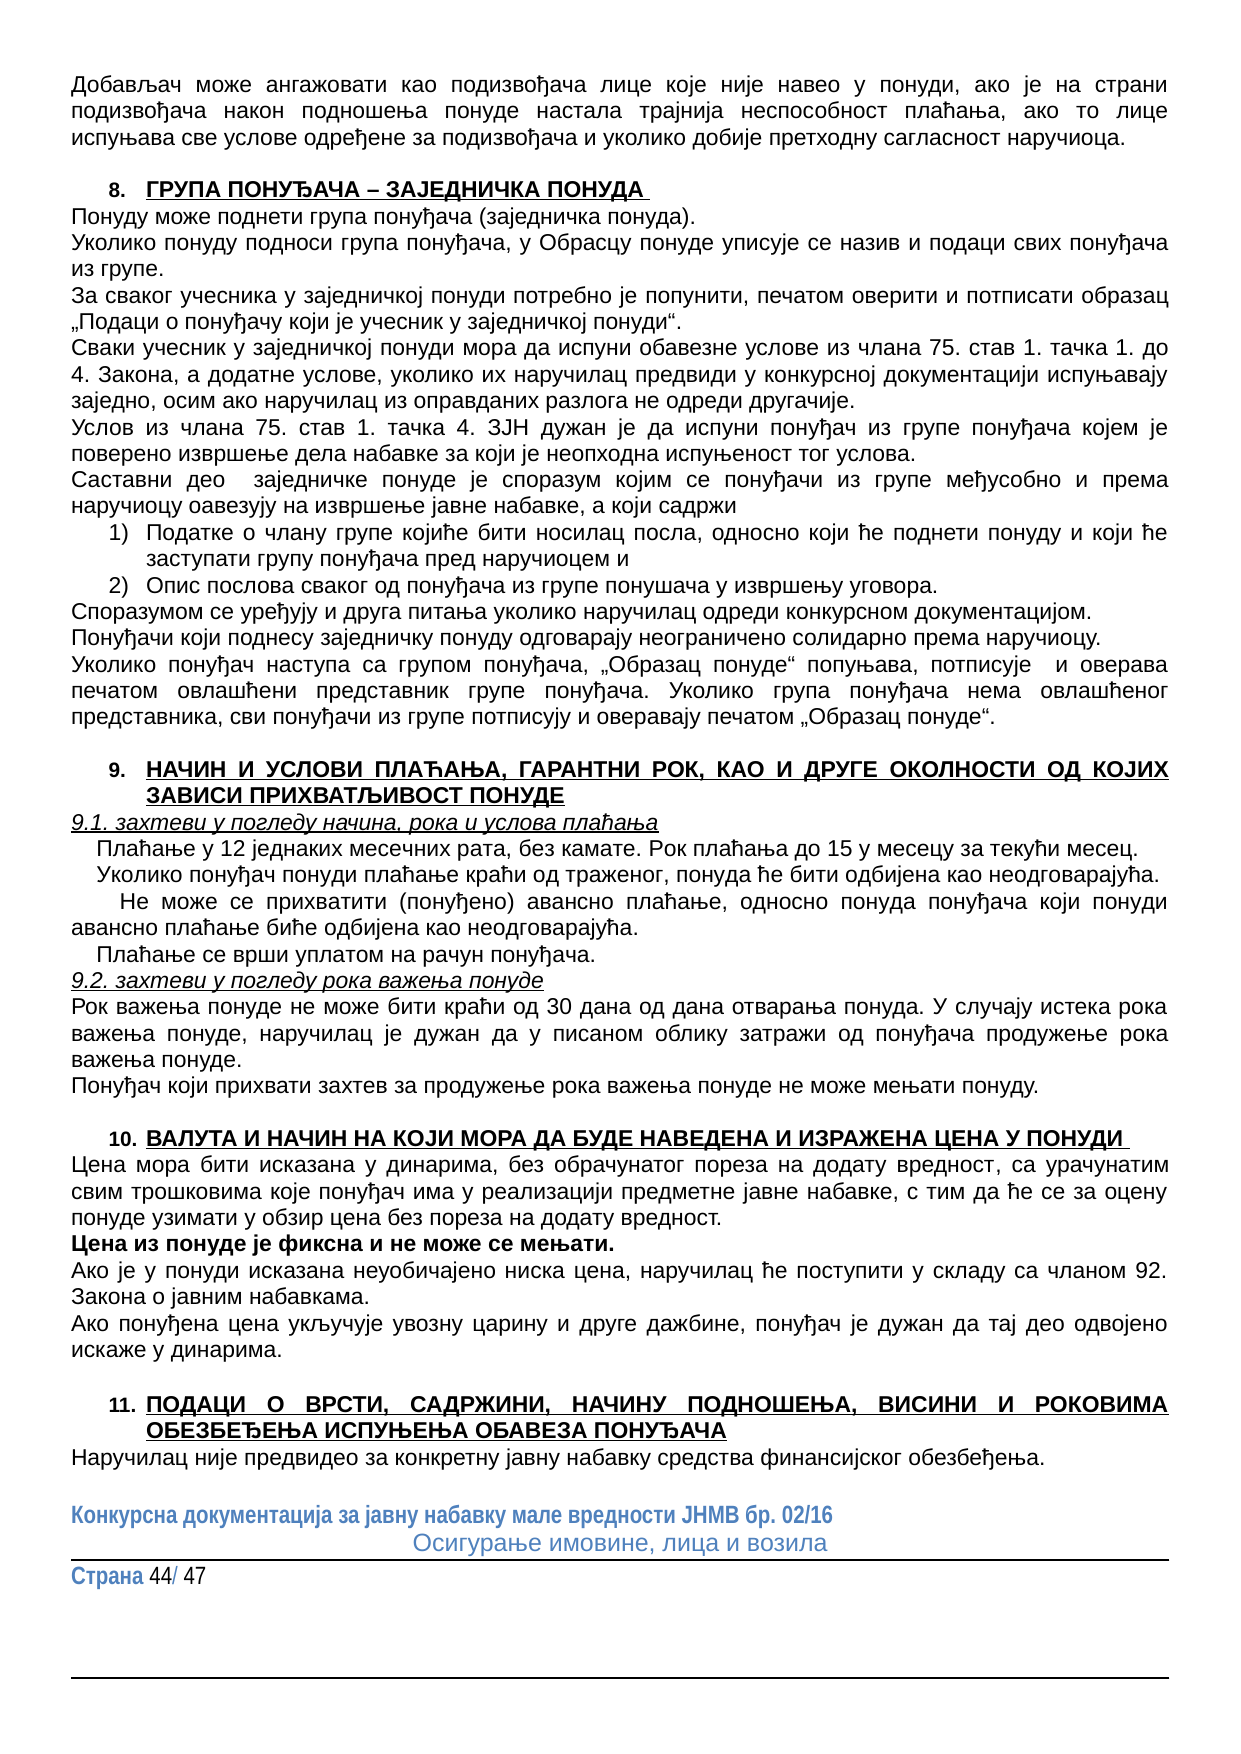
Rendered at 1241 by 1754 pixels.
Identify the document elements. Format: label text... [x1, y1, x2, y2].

text Саставни део заједничке понуде је споразум којим се понуђачи из групе међусобно и према наручиоцу оавезују на извршење јавне набавке, а који садржи [71, 466, 1169, 519]
text Не може се прихватити (понуђено) авансно плаћање, односно понуда понуђача који понуди авансно плаћање биће одбијена као неодговарајућа. [71, 888, 1169, 941]
text Рок важења понуде не може бити краћи од 30 дана од дана отварања понуда. У случају истека рока важења понуде, наручилац је дужан да у писаном облику затражи од понуђача продужење рока важења понуде. [71, 993, 1169, 1072]
text Уколико понуђач понуди плаћање краћи од траженог, понуда ће бити одбијена као неодговарајућа. [71, 861, 1169, 888]
list Споразумом се уређују и друга питања уколико наручилац одреди конкурсном документацијом. [71, 598, 1169, 624]
list Податке о члану групе којиће бити носилац посла, односно који ће поднети понуду и који ће заступати групу понуђача пред наручиоцем и [108, 519, 1169, 572]
text 9.2. захтеви у погледу рока важења понуде [71, 967, 1169, 993]
text Плаћање у 12 једнаких месечних рата, без камате. Рок плаћања до 15 у месецу за текући месец. [71, 835, 1169, 861]
list Опис послова сваког од понуђача из групе понушача у извршењу уговора. [108, 572, 1169, 598]
text Понуду може поднети група понуђача (заједничка понуда). [71, 203, 1169, 229]
text Услов из члана 75. став 1. тачка 4. ЗЈН дужан је да испуни понуђач из групе понуђача којем је поверено извршење дела набавке за који је неопходна испуњеност тог услова. [71, 413, 1169, 466]
text Ако понуђена цена укључује увозну царину и друге дажбине, понуђач је дужан да тај део одвојено искаже у динарима. [71, 1309, 1169, 1362]
text Наручилац није предвидео за конкретну јавну набавку средства финансијског обезбеђења. [71, 1444, 1169, 1470]
text Добављач може ангажовати као подизвођача лице које није навео у понуди, ако је на страни подизвођача након подношења понуде настала трајнија неспособност плаћања, ако то лице испуњава све услове одређене за подизвођача и уколико добије претходну сагласност наручиоца. [71, 71, 1169, 150]
text Сваки учесник у заједничкој понуди мора да испуни обавезне услове из члана 75. став 1. тачка 1. до 4. Закона, а додатне услове, уколико их наручилац предвиди у конкурсној документацији испуњавају заједно, осим ако наручилац из оправданих разлога не одреди другачије. [71, 334, 1169, 413]
text 9.1. захтеви у погледу начина, рока и услова плаћања [71, 809, 1169, 835]
text Понуђач који прихвати захтев за продужење рока важења понуде не може мењати понуду. [71, 1072, 1169, 1099]
text Цена мора бити исказана у динарима, без обрачунатог пореза на додату вредност, са урачунатим свим трошковима које понуђач има у реализацији предметне јавне набавке, с тим да ће се за оцену понуде узимати у обзир цена без пореза на додату вредност. [71, 1151, 1169, 1230]
text Уколико понуђач наступа са групом понуђача, „Образац понуде“ попуњава, потписује и оверава печатом овлашћени представник групе понуђача. Уколико група понуђача нема овлашћеног представника, сви понуђачи из групе потписују и оверавају печатом „Образац понуде“. [71, 651, 1169, 730]
text За сваког учесника у заједничкој понуди потребно је попунити, печатом оверити и потписати образац „Подаци о понуђачу који је учесник у заједничкој понуди“. [71, 282, 1169, 334]
list НАЧИН И УСЛОВИ ПЛАЋАЊА, ГАРАНТНИ РОК, КАО И ДРУГЕ ОКОЛНОСТИ ОД КОЈИХ ЗАВИСИ ПРИХВАТЉИВОСТ ПОНУДЕ [108, 756, 1169, 809]
text Плаћање се врши уплатом на рачун понуђача. [71, 941, 1169, 967]
list ВАЛУТА И НАЧИН НА КОЈИ МОРА ДА БУДЕ НАВЕДЕНА И ИЗРАЖЕНА ЦЕНА У ПОНУДИ [108, 1125, 1169, 1151]
list ПОДАЦИ О ВРСТИ, САДРЖИНИ, НАЧИНУ ПОДНОШЕЊА, ВИСИНИ И РОКОВИМА ОБЕЗБЕЂЕЊА ИСПУЊЕЊА ОБАВЕЗА ПОНУЂАЧА [108, 1391, 1169, 1444]
list ГРУПА ПОНУЂАЧА – ЗАЈЕДНИЧКА ПОНУДА [108, 176, 1169, 203]
text Уколико понуду подноси група понуђача, у Обрасцу понуде уписује се назив и подаци свих понуђача из групе. [71, 229, 1169, 282]
text Цена из понуде је фиксна и не може се мењати. [71, 1230, 1169, 1257]
text Ако је у понуди исказана неуобичајено ниска цена, наручилац ће поступити у складу са чланом 92. Закона о јавним набавкама. [71, 1257, 1169, 1309]
text Понуђачи који поднесу заједничку понуду одговарају неограничено солидарно према наручиоцу. [71, 624, 1169, 651]
